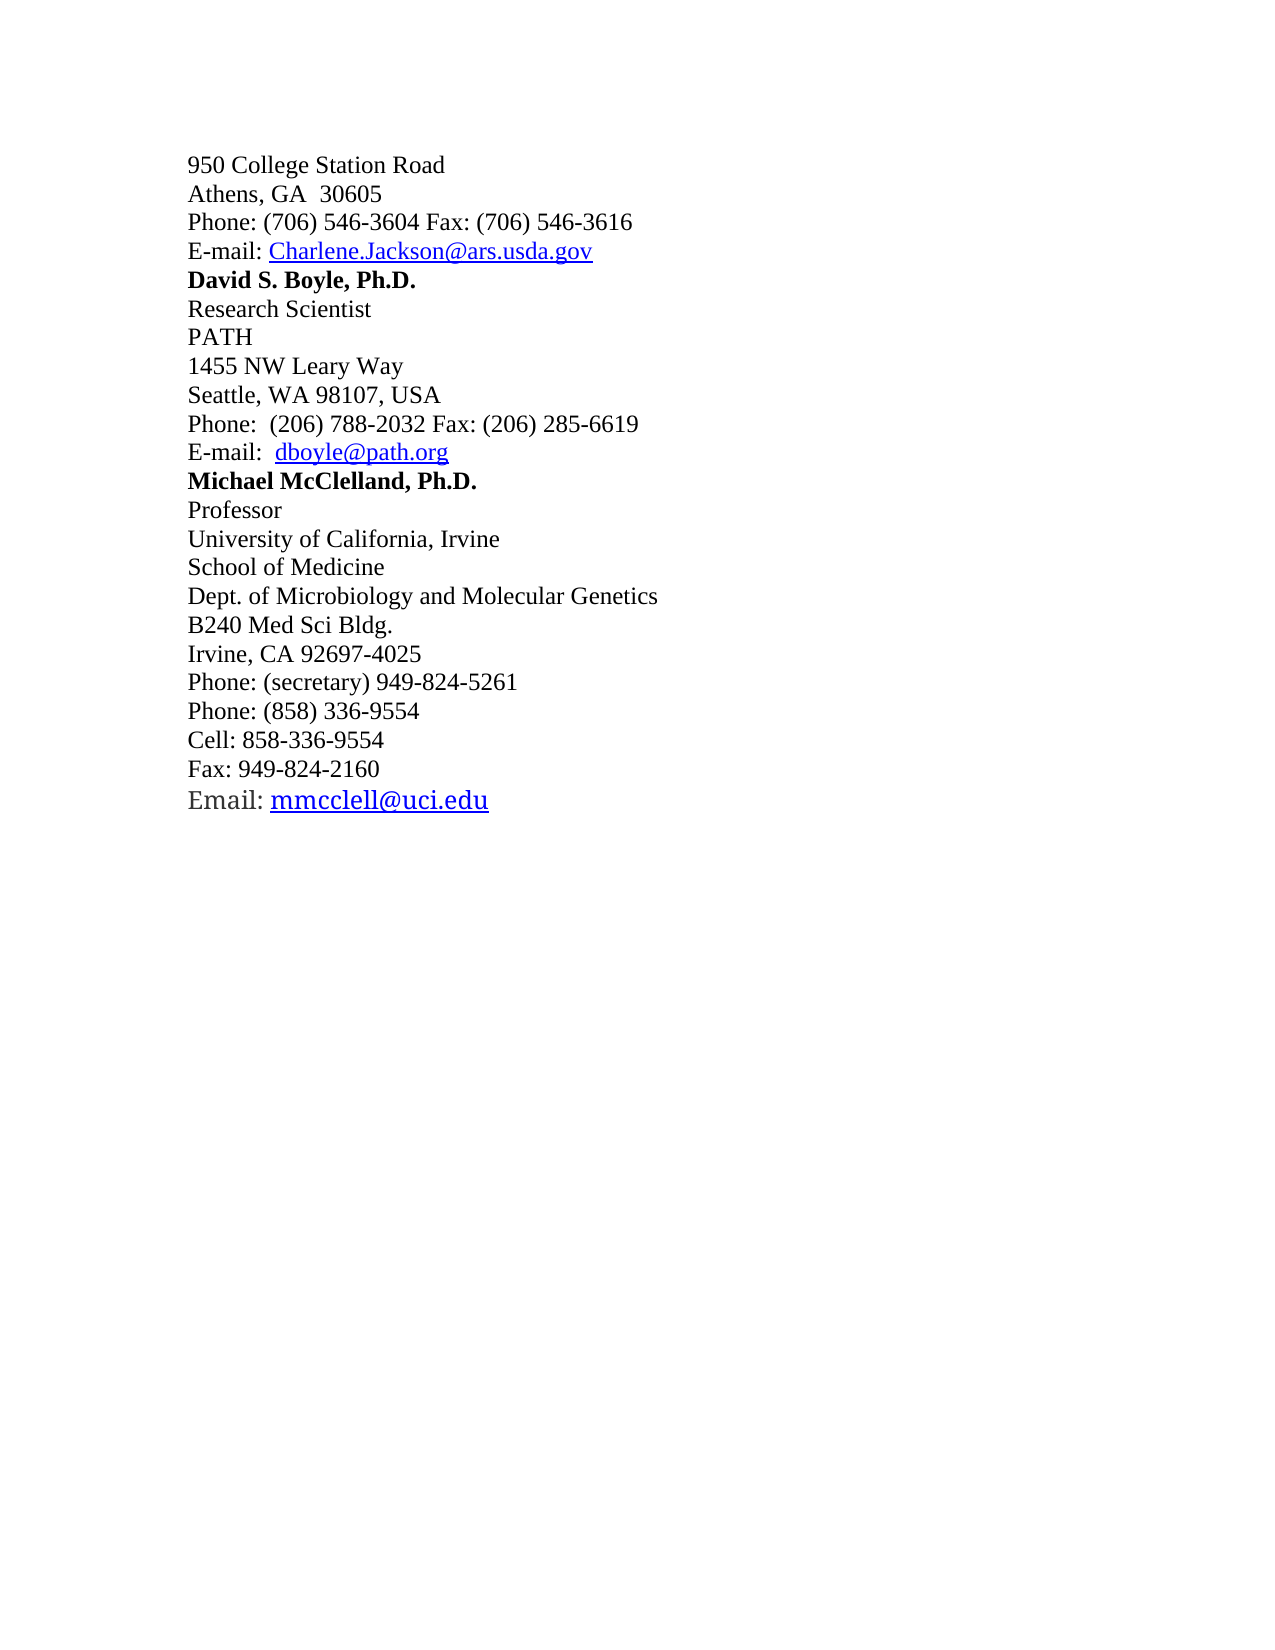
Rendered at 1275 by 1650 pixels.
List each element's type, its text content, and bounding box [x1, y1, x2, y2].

text Dept. of Microbiology and Molecular Genetics [187, 581, 1087, 610]
text E-mail: dboyle@path.org [187, 437, 1087, 466]
text Professor [187, 495, 1087, 524]
text Research Scientist [187, 294, 1087, 322]
text Athens, GA 30605 [187, 179, 1087, 207]
text 950 College Station Road [187, 150, 1087, 179]
text Irvine, CA 92697-4025 [187, 639, 1087, 667]
text David S. Boyle, Ph.D. [187, 265, 1087, 294]
text Email: mmcclell@uci.edu [187, 782, 1087, 817]
text Phone: (secretary) 949-824-5261 [187, 667, 1087, 696]
text Phone: (858) 336-9554 [187, 696, 1087, 725]
text E-mail: Charlene.Jackson@ars.usda.gov [187, 236, 1087, 265]
text Michael McClelland, Ph.D. [187, 466, 1087, 495]
text Fax: 949-824-2160 [187, 754, 1087, 782]
text University of California, Irvine [187, 524, 1087, 552]
text Phone: (206) 788-2032 Fax: (206) 285-6619 [187, 409, 1087, 437]
text Seattle, WA 98107, USA [187, 380, 1087, 409]
text PATH [187, 322, 1087, 351]
text 1455 NW Leary Way [187, 351, 1087, 380]
text School of Medicine [187, 552, 1087, 581]
text Phone: (706) 546-3604 Fax: (706) 546-3616 [187, 207, 1087, 236]
text B240 Med Sci Bldg. [187, 610, 1087, 639]
text Cell: 858-336-9554 [187, 725, 1087, 754]
